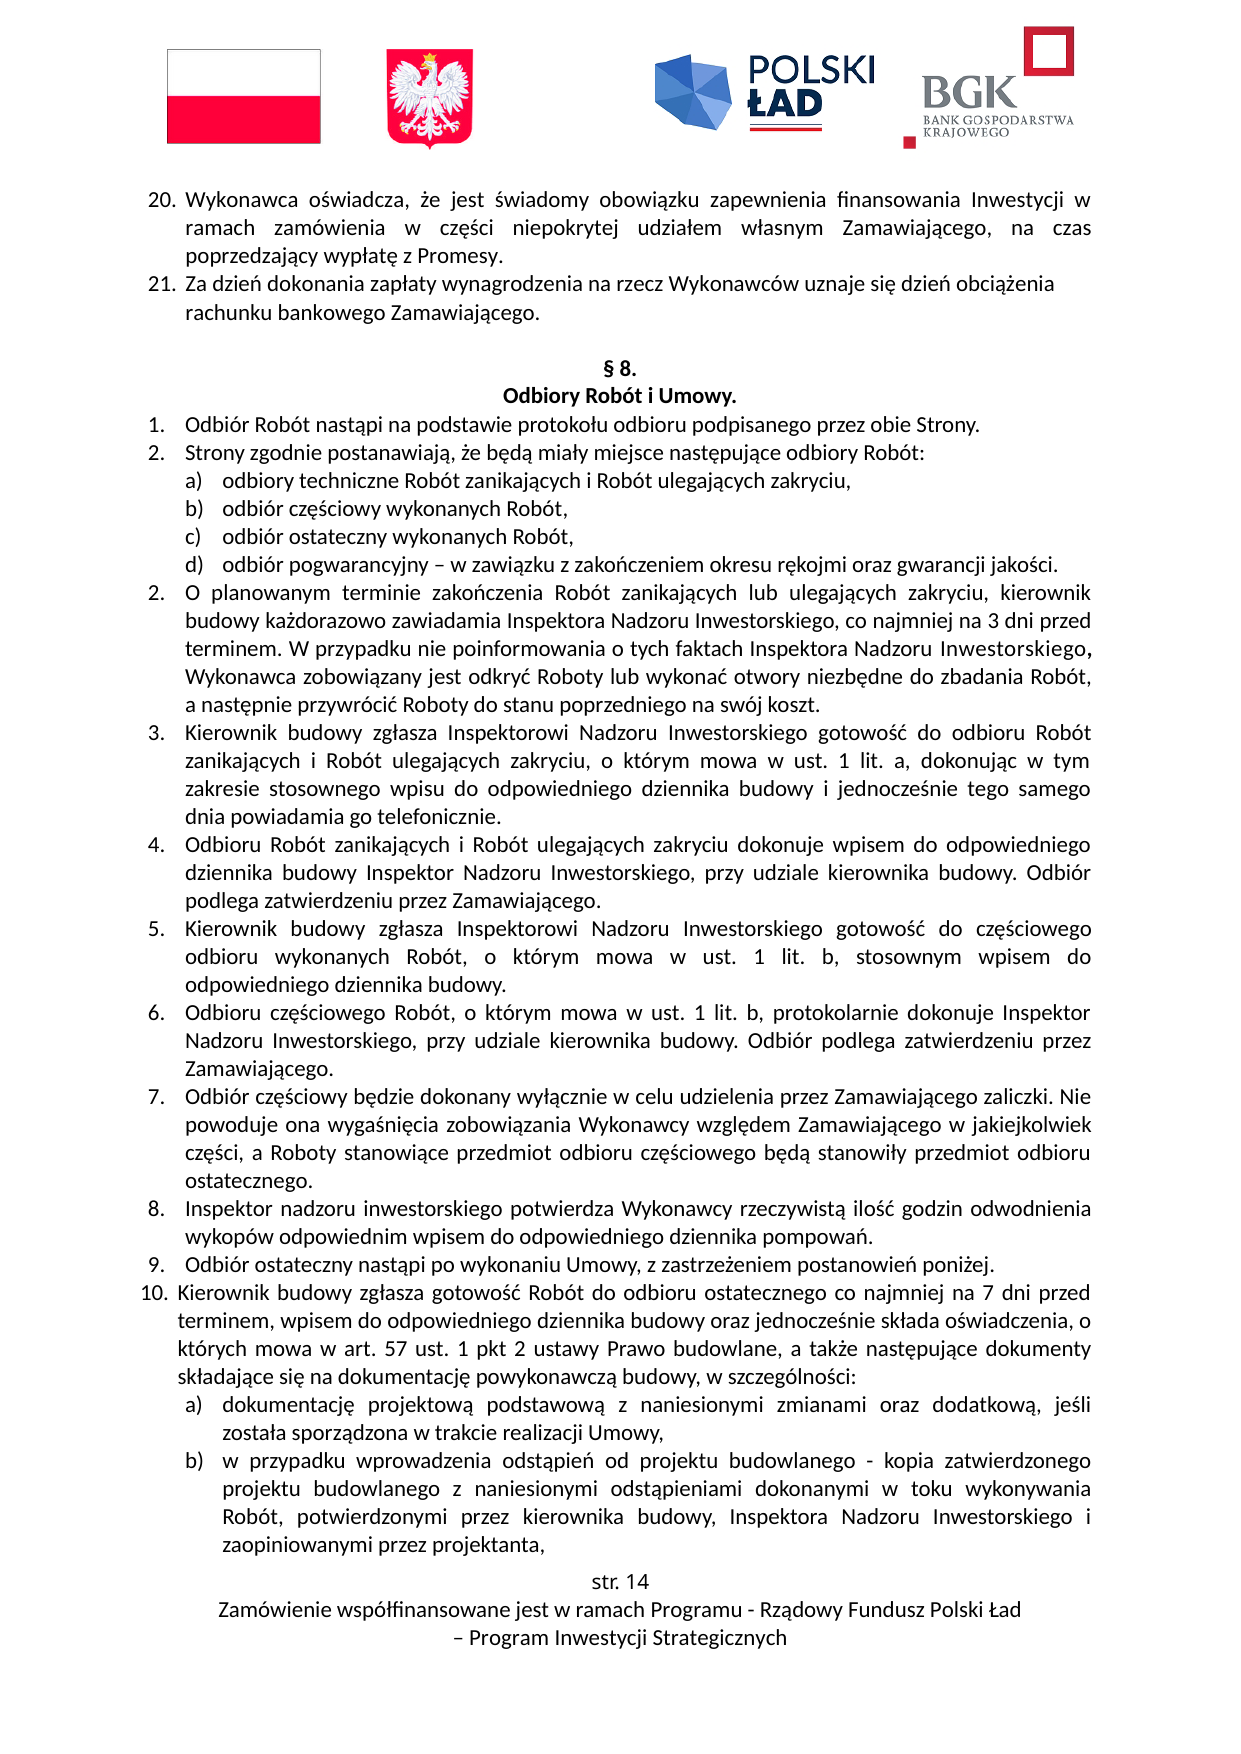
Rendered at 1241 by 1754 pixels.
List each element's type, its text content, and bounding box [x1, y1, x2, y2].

list w przypadku wprowadzenia odstąpień od projektu budowlanego - kopia zatwierdzonego projektu budowlanego z naniesionymi odstąpieniami dokonanymi w toku wykonywania Robót, potwierdzonymi przez kierownika budowy, Inspektora Nadzoru Inwestorskiego i zaopiniowanymi przez projektanta, [185, 1446, 1093, 1558]
list Kierownik budowy zgłasza gotowość Robót do odbioru ostatecznego co najmniej na 7 dni przed terminem, wpisem do odpowiedniego dziennika budowy oraz jednocześnie składa oświadczenia, o których mowa w art. 57 ust. 1 pkt 2 ustawy Prawo budowlane, a także następujące dokumenty składające się na dokumentację powykonawczą budowy, w szczególności: [140, 1278, 1093, 1390]
list odbiór częściowy wykonanych Robót, [185, 494, 1093, 522]
list dokumentację projektową podstawową z naniesionymi zmianami oraz dodatkową, jeśli została sporządzona w trakcie realizacji Umowy, [185, 1390, 1093, 1446]
list Kierownik budowy zgłasza Inspektorowi Nadzoru Inwestorskiego gotowość do odbioru Robót zanikających i Robót ulegających zakryciu, o którym mowa w ust. 1 lit. a, dokonując w tym zakresie stosownego wpisu do odpowiedniego dziennika budowy i jednocześnie tego samego dnia powiadamia go telefonicznie. [148, 718, 1093, 830]
list Strony zgodnie postanawiają, że będą miały miejsce następujące odbiory Robót: [148, 438, 1093, 466]
list Inspektor nadzoru inwestorskiego potwierdza Wykonawcy rzeczywistą ilość godzin odwodnienia wykopów odpowiednim wpisem do odpowiedniego dziennika pompowań. [148, 1194, 1093, 1250]
list odbiory techniczne Robót zanikających i Robót ulegających zakryciu, [185, 466, 1093, 494]
list Odbiór Robót nastąpi na podstawie protokołu odbioru podpisanego przez obie Strony. [148, 410, 1093, 438]
list Odbiór częściowy będzie dokonany wyłącznie w celu udzielenia przez Zamawiającego zaliczki. Nie powoduje ona wygaśnięcia zobowiązania Wykonawcy względem Zamawiającego w jakiejkolwiek części, a Roboty stanowiące przedmiot odbioru częściowego będą stanowiły przedmiot odbioru ostatecznego. [148, 1082, 1093, 1194]
subtitle Odbiory Robót i Umowy. [148, 382, 1093, 410]
text § 8. [148, 354, 1093, 382]
list O planowanym terminie zakończenia Robót zanikających lub ulegających zakryciu, kierownik budowy każdorazowo zawiadamia Inspektora Nadzoru Inwestorskiego, co najmniej na 3 dni przed terminem. W przypadku nie poinformowania o tych faktach Inspektora Nadzoru Inwestorskiego, Wykonawca zobowiązany jest odkryć Roboty lub wykonać otwory niezbędne do zbadania Robót, a następnie przywrócić Roboty do stanu poprzedniego na swój koszt. [148, 578, 1093, 718]
list Wykonawca oświadcza, że jest świadomy obowiązku zapewnienia finansowania Inwestycji w ramach zamówienia w części niepokrytej udziałem własnym Zamawiającego, na czas poprzedzający wypłatę z Promesy. [148, 186, 1093, 269]
list Za dzień dokonania zapłaty wynagrodzenia na rzecz Wykonawców uznaje się dzień obciążenia rachunku bankowego Zamawiającego. [148, 269, 1093, 326]
list Odbioru częściowego Robót, o którym mowa w ust. 1 lit. b, protokolarnie dokonuje Inspektor Nadzoru Inwestorskiego, przy udziale kierownika budowy. Odbiór podlega zatwierdzeniu przez Zamawiającego. [148, 998, 1093, 1082]
list odbiór ostateczny wykonanych Robót, [185, 522, 1093, 550]
picture [147, 38, 492, 161]
list Odbiór ostateczny nastąpi po wykonaniu Umowy, z zastrzeżeniem postanowień poniżej. [148, 1250, 1093, 1278]
list Odbioru Robót zanikających i Robót ulegających zakryciu dokonuje wpisem do odpowiedniego dziennika budowy Inspektor Nadzoru Inwestorskiego, przy udziale kierownika budowy. Odbiór podlega zatwierdzeniu przez Zamawiającego. [148, 830, 1093, 914]
list Kierownik budowy zgłasza Inspektorowi Nadzoru Inwestorskiego gotowość do częściowego odbioru wykonanych Robót, o którym mowa w ust. 1 lit. b, stosownym wpisem do odpowiedniego dziennika budowy. [148, 914, 1093, 998]
list odbiór pogwarancyjny – w zawiązku z zakończeniem okresu rękojmi oraz gwarancji jakości. [185, 550, 1093, 578]
